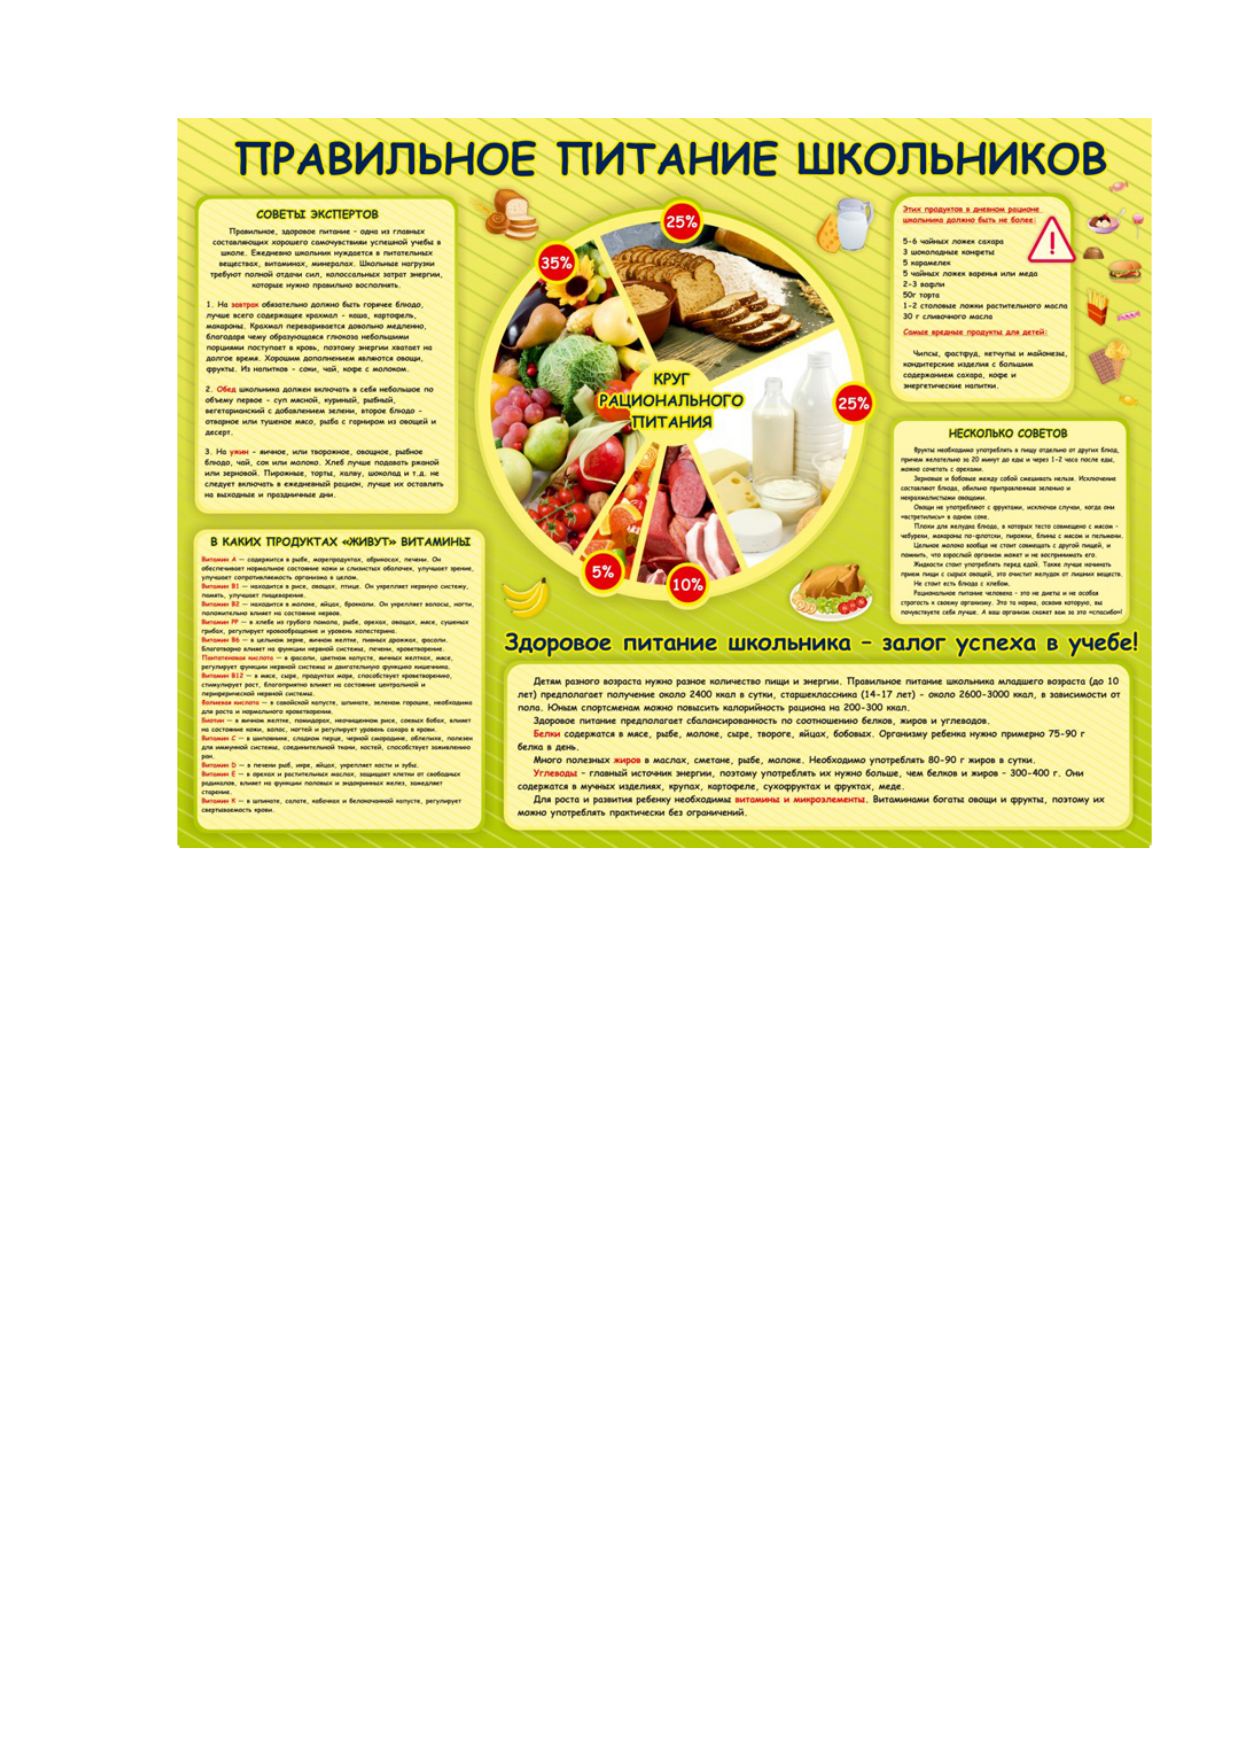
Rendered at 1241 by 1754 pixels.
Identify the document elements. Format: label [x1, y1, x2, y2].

picture [177, 118, 1152, 848]
